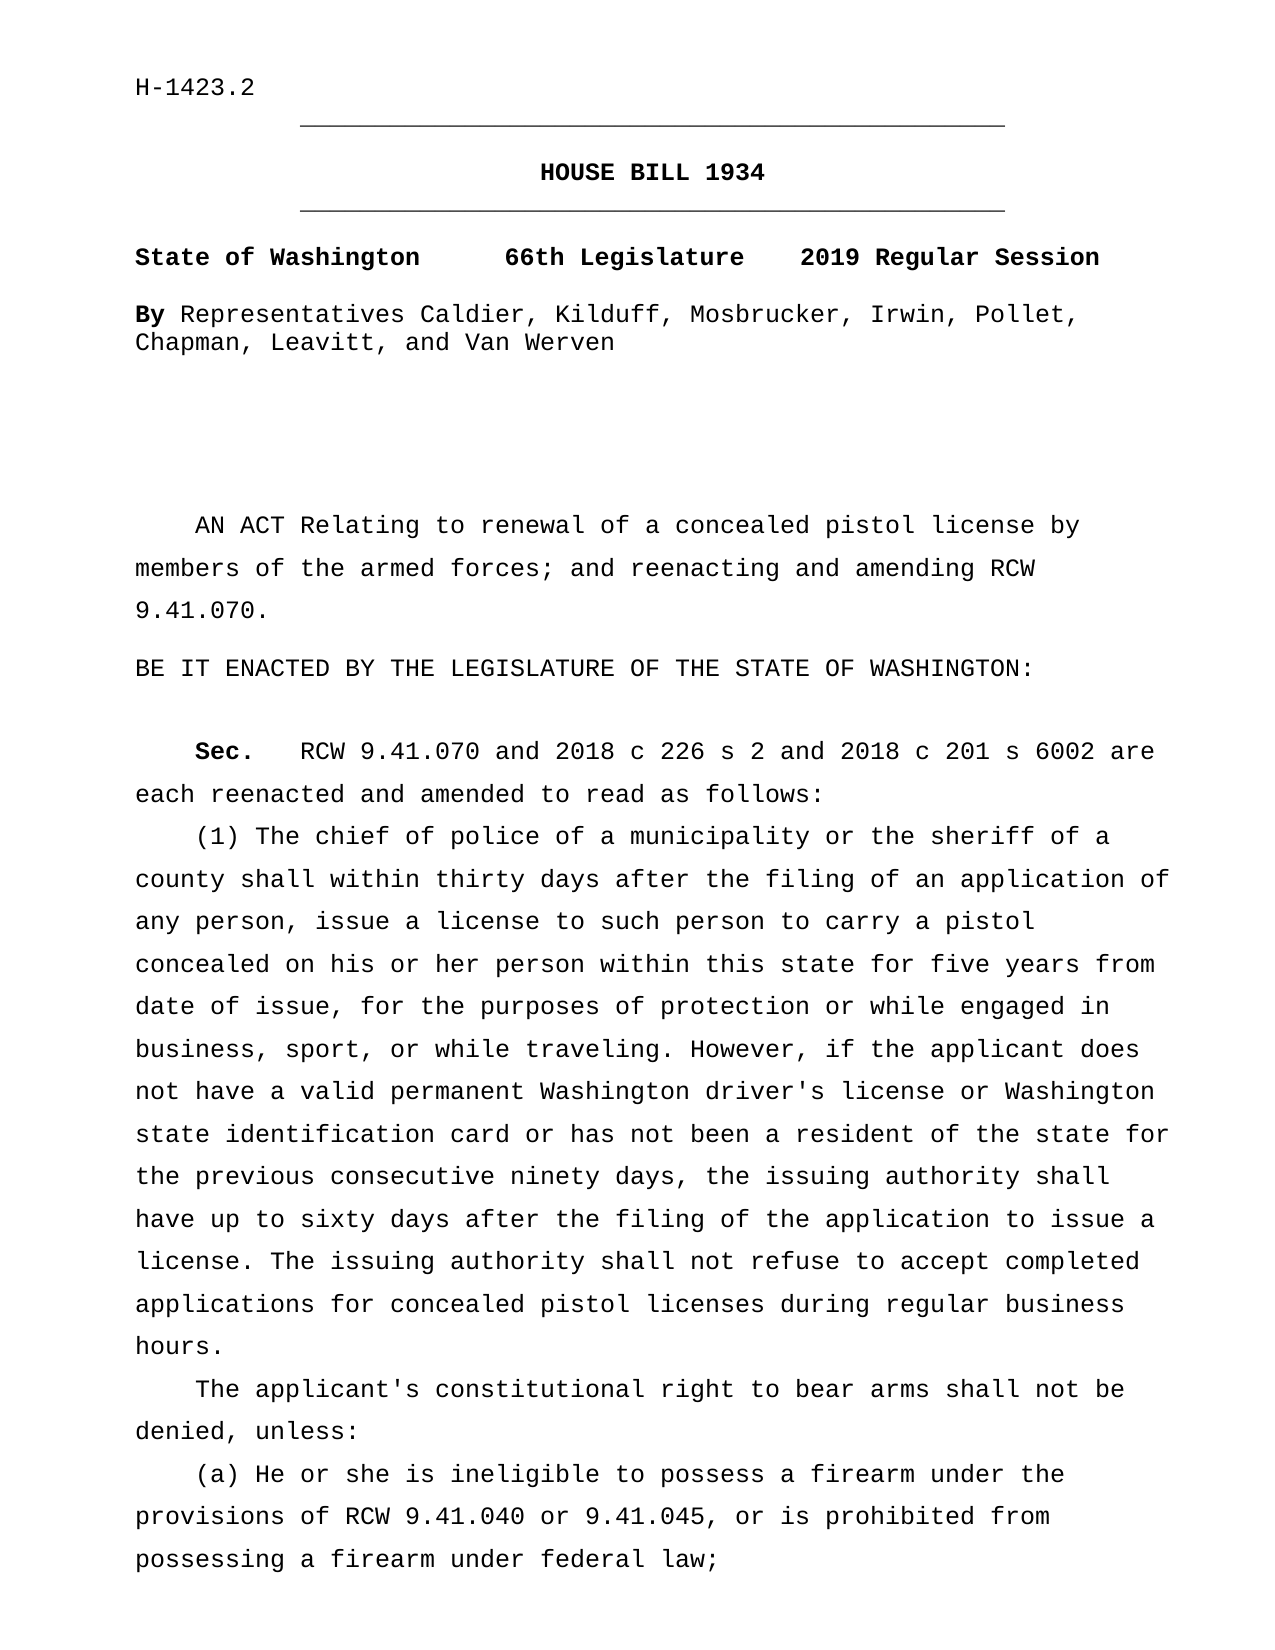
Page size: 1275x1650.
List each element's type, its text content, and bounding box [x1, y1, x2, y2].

text _______________________________________________ [135, 188, 1170, 217]
text _______________________________________________ [135, 103, 1170, 132]
text (a) He or she is ineligible to possess a firearm under the provisions of RCW 9.41.040 or 9.41.045, or is prohibited from possessing a firearm under federal law; [135, 1448, 1170, 1576]
text H-1423.2 [135, 75, 1170, 103]
text State of Washington 66th Legislature 2019 Regular Session [135, 245, 1170, 273]
text BE IT ENACTED BY THE LEGISLATURE OF THE STATE OF WASHINGTON: [135, 656, 1170, 684]
text Sec. RCW 9.41.070 and 2018 c 226 s 2 and 2018 c 201 s 6002 are each reenacted and amended to read as follows: [135, 726, 1170, 811]
text HOUSE BILL 1934 [135, 160, 1170, 188]
text By Representatives Caldier, Kilduff, Mosbrucker, Irwin, Pollet, Chapman, Leavitt, and Van Werven [135, 302, 1170, 358]
text (1) The chief of police of a municipality or the sheriff of a county shall within thirty days after the filing of an application of any person, issue a license to such person to carry a pistol concealed on his or her person within this state for five years from date of issue, for the purposes of protection or while engaged in business, sport, or while traveling. However, if the applicant does not have a valid permanent Washington driver's license or Washington state identification card or has not been a resident of the state for the previous consecutive ninety days, the issuing authority shall have up to sixty days after the filing of the application to issue a license. The issuing authority shall not refuse to accept completed applications for concealed pistol licenses during regular business hours. [135, 811, 1170, 1363]
text The applicant's constitutional right to bear arms shall not be denied, unless: [135, 1363, 1170, 1448]
text AN ACT Relating to renewal of a concealed pistol license by members of the armed forces; and reenacting and amending RCW 9.41.070. [135, 500, 1170, 627]
